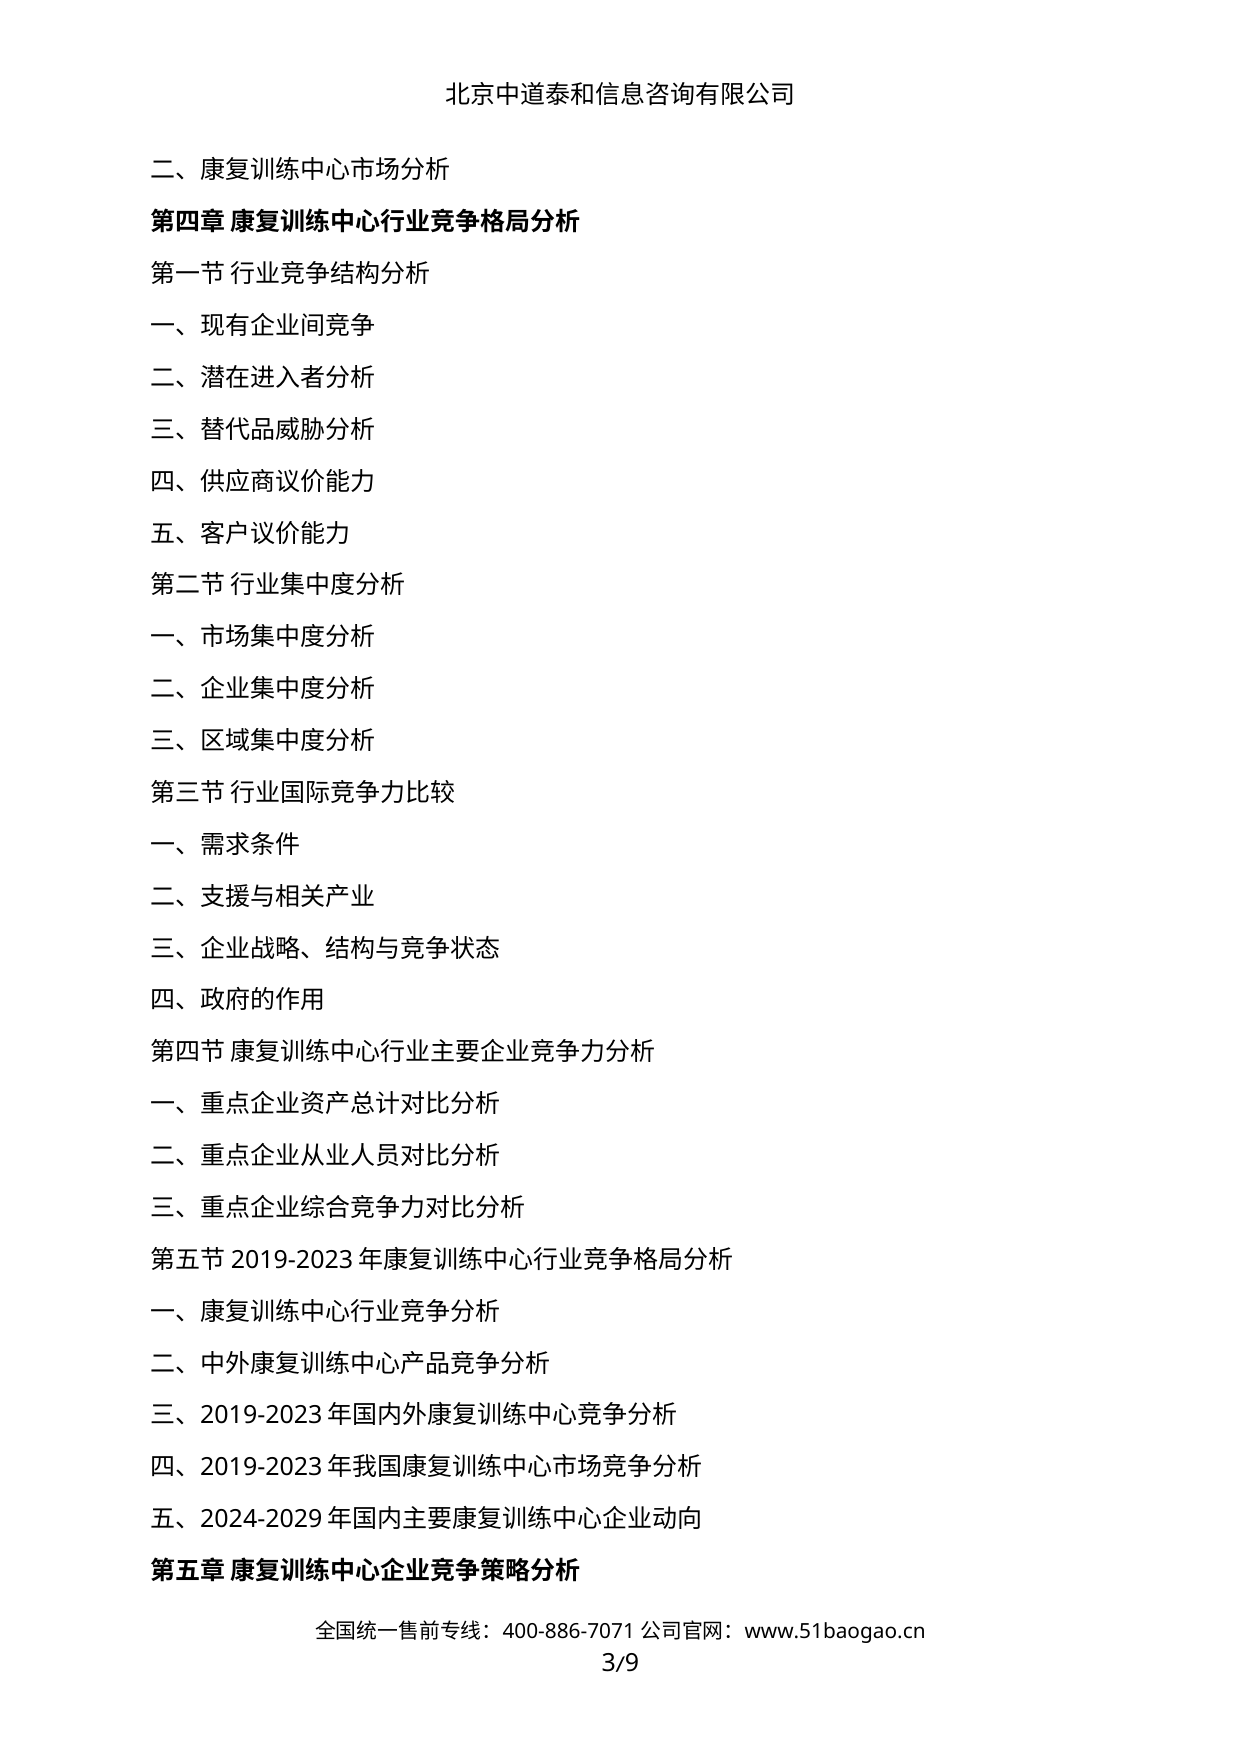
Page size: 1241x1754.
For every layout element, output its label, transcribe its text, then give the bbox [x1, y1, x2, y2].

text 二、重点企业从业人员对比分析 [150, 1136, 1090, 1172]
text 五、客户议价能力 [150, 513, 1090, 549]
text 二、企业集中度分析 [150, 669, 1090, 705]
text 一、重点企业资产总计对比分析 [150, 1084, 1090, 1120]
text 第五节 2019-2023年康复训练中心行业竞争格局分析 [150, 1239, 1090, 1276]
text 二、潜在进入者分析 [150, 357, 1090, 394]
text 第四节 康复训练中心行业主要企业竞争力分析 [150, 1032, 1090, 1068]
text 第五章 康复训练中心企业竞争策略分析 [150, 1551, 1090, 1587]
text 第二节 行业集中度分析 [150, 565, 1090, 601]
text 二、中外康复训练中心产品竞争分析 [150, 1343, 1090, 1379]
text 一、现有企业间竞争 [150, 306, 1090, 342]
text 四、政府的作用 [150, 980, 1090, 1016]
text 四、2019-2023年我国康复训练中心市场竞争分析 [150, 1447, 1090, 1483]
text 一、市场集中度分析 [150, 617, 1090, 653]
text 二、支援与相关产业 [150, 876, 1090, 912]
text 一、需求条件 [150, 824, 1090, 861]
text 第三节 行业国际竞争力比较 [150, 772, 1090, 809]
text 第一节 行业竞争结构分析 [150, 254, 1090, 290]
text 一、康复训练中心行业竞争分析 [150, 1291, 1090, 1327]
text 四、供应商议价能力 [150, 461, 1090, 497]
text 三、2019-2023年国内外康复训练中心竞争分析 [150, 1395, 1090, 1431]
text 三、重点企业综合竞争力对比分析 [150, 1187, 1090, 1224]
text 第四章 康复训练中心行业竞争格局分析 [150, 202, 1090, 238]
text 五、2024-2029年国内主要康复训练中心企业动向 [150, 1499, 1090, 1535]
text 二、康复训练中心市场分析 [150, 150, 1090, 186]
text 三、区域集中度分析 [150, 721, 1090, 757]
text 三、替代品威胁分析 [150, 409, 1090, 446]
text 三、企业战略、结构与竞争状态 [150, 928, 1090, 964]
